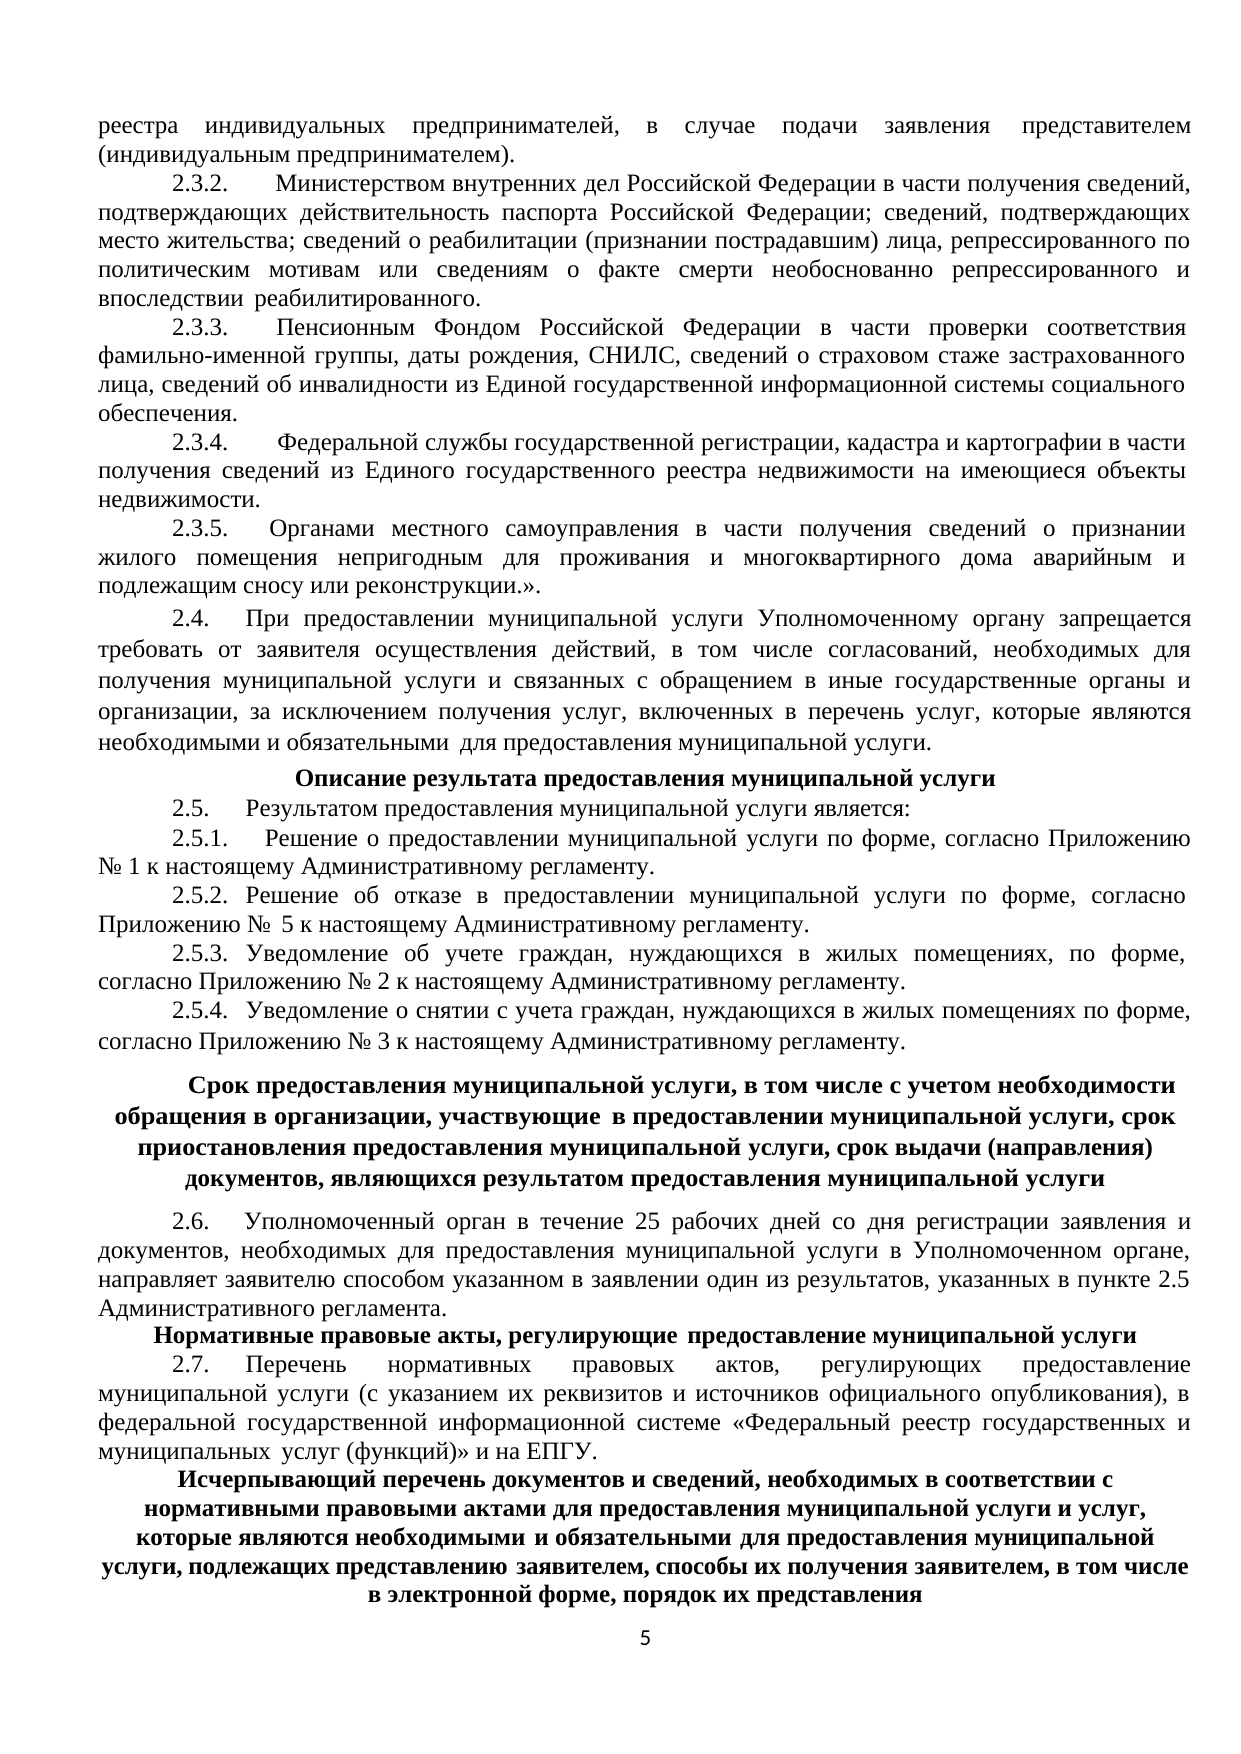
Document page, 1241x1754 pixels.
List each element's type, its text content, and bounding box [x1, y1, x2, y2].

subtitle Описание результата предоставления муниципальной услуги [98, 763, 1192, 791]
text Исчерпывающий перечень документов и сведений, необходимых в соответствии с нормативными правовыми актами для предоставления муниципальной услуги и услуг, которые являются необходимыми и обязательными для предоставления муниципальной услуги, подлежащих представлению заявителем, способы их получения заявителем, в том числе в электронной форме, порядок их представления [98, 1464, 1192, 1608]
subtitle При предоставлении муниципальной услуги Уполномоченному органу запрещается требовать от заявителя осуществления действий, в том числе согласований, необходимых для получения муниципальной услуги и связанных с обращением в иные государственные органы и организации, за исключением получения услуг, включенных в перечень услуг, которые являются необходимыми и обязательными для предоставления муниципальной услуги. [98, 603, 1192, 756]
list Министерством внутренних дел Российской Федерации в части получения сведений, подтверждающих действительность паспорта Российской Федерации; сведений, подтверждающих место жительства; сведений о реабилитации (признании пострадавшим) лица, репрессированного по политическим мотивам или сведениям о факте смерти необоснованно репрессированного и впоследствии реабилитированного. [98, 168, 1191, 312]
list Решение об отказе в предоставлении муниципальной услуги по форме, согласно Приложению № 5 к настоящему Административному регламенту. [98, 880, 1187, 938]
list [98, 110, 1191, 168]
list Уполномоченный орган в течение 25 рабочих дней со дня регистрации заявления и документов, необходимых для предоставления муниципальной услуги в Уполномоченном органе, направляет заявителю способом указанном в заявлении один из результатов, указанных в пункте 2.5 Административного регламента. [98, 1206, 1191, 1321]
list Органами местного самоуправления в части получения сведений о признании жилого помещения непригодным для проживания и многоквартирного дома аварийным и подлежащим сносу или реконструкции.». [98, 513, 1187, 599]
text Нормативные правовые акты, регулирующие предоставление муниципальной услуги [98, 1321, 1192, 1349]
list Перечень нормативных правовых актов, регулирующих предоставление муниципальной услуги (с указанием их реквизитов и источников официального опубликования), в федеральной государственной информационной системе «Федеральный реестр государственных и муниципальных услуг (функций)» и на ЕПГУ. [98, 1349, 1191, 1464]
list Пенсионным Фондом Российской Федерации в части проверки соответствия фамильно-именной группы, даты рождения, СНИЛС, сведений о страховом стаже застрахованного лица, сведений об инвалидности из Единой государственной информационной системы социального обеспечения. [98, 312, 1187, 427]
text Срок предоставления муниципальной услуги, в том числе с учетом необходимости обращения в организации, участвующие в предоставлении муниципальной услуги, срок приостановления предоставления муниципальной услуги, срок выдачи (направления) документов, являющихся результатом предоставления муниципальной услуги [98, 1070, 1192, 1192]
list Результатом предоставления муниципальной услуги является: [98, 794, 1191, 822]
list Решение о предоставлении муниципальной услуги по форме, согласно Приложению № 1 к настоящему Административному регламенту. [98, 823, 1191, 880]
list Федеральной службы государственной регистрации, кадастра и картографии в части получения сведений из Единого государственного реестра недвижимости на имеющиеся объекты недвижимости. [98, 427, 1187, 513]
list Уведомление о снятии с учета граждан, нуждающихся в жилых помещениях по форме, согласно Приложению № 3 к настоящему Административному регламенту. [98, 995, 1192, 1055]
list Уведомление об учете граждан, нуждающихся в жилых помещениях, по форме, согласно Приложению № 2 к настоящему Административному регламенту. [98, 938, 1187, 995]
